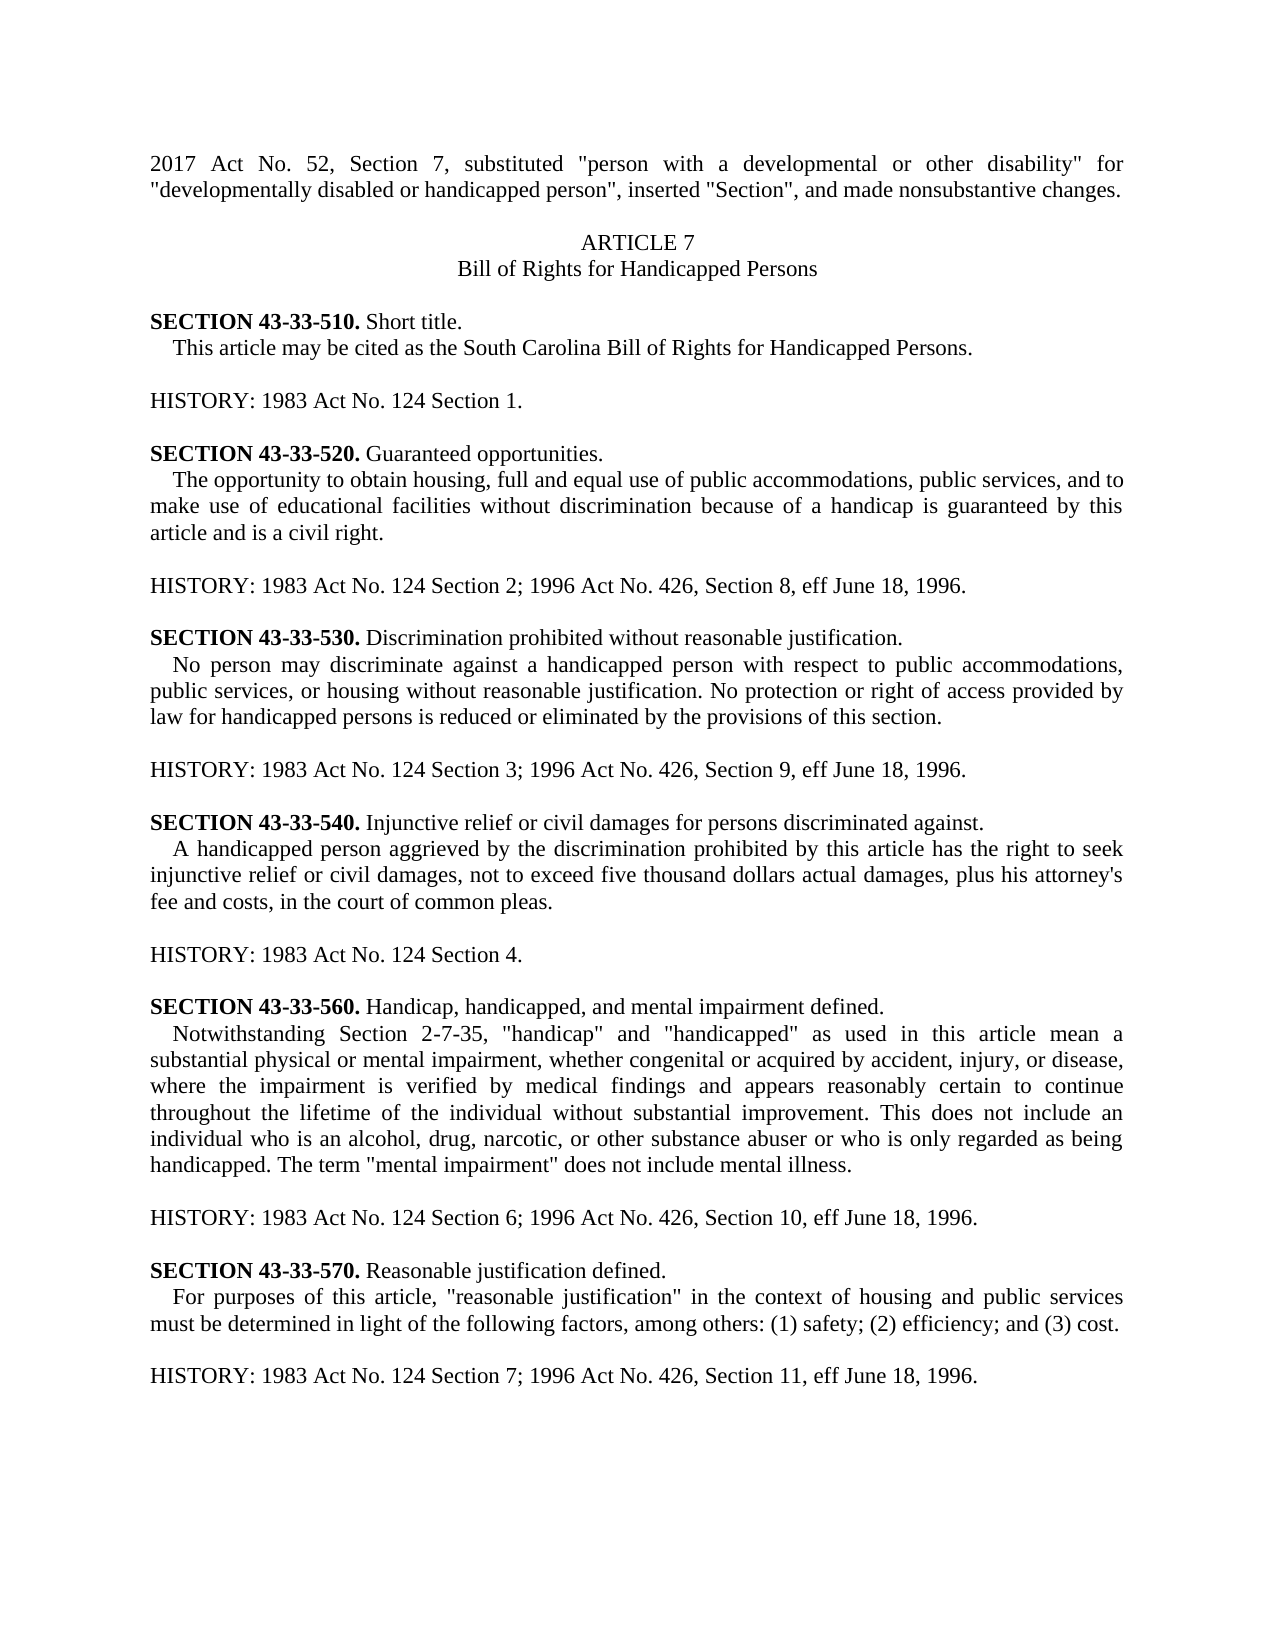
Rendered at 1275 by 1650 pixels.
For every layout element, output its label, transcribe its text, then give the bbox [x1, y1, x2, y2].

text 2017 Act No. 52, Section 7, substituted "person with a developmental or other disability" for "developmentally disabled or handicapped person", inserted "Section", and made nonsubstantive changes. [150, 150, 1125, 203]
text HISTORY: 1983 Act No. 124 Section 7; 1996 Act No. 426, Section 11, eff June 18, 1996. [150, 1362, 1125, 1389]
text A handicapped person aggrieved by the discrimination prohibited by this article has the right to seek injunctive relief or civil damages, not to exceed five thousand dollars actual damages, plus his attorney's fee and costs, in the court of common pleas. [150, 835, 1125, 914]
text SECTION 43-33-520. Guaranteed opportunities. [150, 440, 1125, 466]
text HISTORY: 1983 Act No. 124 Section 3; 1996 Act No. 426, Section 9, eff June 18, 1996. [150, 756, 1125, 782]
text SECTION 43-33-560. Handicap, handicapped, and mental impairment defined. [150, 993, 1125, 1020]
text SECTION 43-33-510. Short title. [150, 308, 1125, 334]
text This article may be cited as the South Carolina Bill of Rights for Handicapped Persons. [150, 334, 1125, 361]
text The opportunity to obtain housing, full and equal use of public accommodations, public services, and to make use of educational facilities without discrimination because of a handicap is guaranteed by this article and is a civil right. [150, 466, 1125, 545]
text No person may discriminate against a handicapped person with respect to public accommodations, public services, or housing without reasonable justification. No protection or right of access provided by law for handicapped persons is reduced or eliminated by the provisions of this section. [150, 651, 1125, 730]
text Notwithstanding Section 2-7-35, "handicap" and "handicapped" as used in this article mean a substantial physical or mental impairment, whether congenital or acquired by accident, injury, or disease, where the impairment is verified by medical findings and appears reasonably certain to continue throughout the lifetime of the individual without substantial improvement. This does not include an individual who is an alcohol, drug, narcotic, or other substance abuser or who is only regarded as being handicapped. The term "mental impairment" does not include mental illness. [150, 1020, 1125, 1178]
text For purposes of this article, "reasonable justification" in the context of housing and public services must be determined in light of the following factors, among others: (1) safety; (2) efficiency; and (3) cost. [150, 1283, 1125, 1336]
text HISTORY: 1983 Act No. 124 Section 4. [150, 941, 1125, 967]
text SECTION 43-33-540. Injunctive relief or civil damages for persons discriminated against. [150, 809, 1125, 835]
text ARTICLE 7 [150, 229, 1125, 255]
text Bill of Rights for Handicapped Persons [150, 255, 1125, 282]
text HISTORY: 1983 Act No. 124 Section 2; 1996 Act No. 426, Section 8, eff June 18, 1996. [150, 572, 1125, 598]
text SECTION 43-33-570. Reasonable justification defined. [150, 1257, 1125, 1283]
text HISTORY: 1983 Act No. 124 Section 1. [150, 387, 1125, 413]
text HISTORY: 1983 Act No. 124 Section 6; 1996 Act No. 426, Section 10, eff June 18, 1996. [150, 1204, 1125, 1231]
text SECTION 43-33-530. Discrimination prohibited without reasonable justification. [150, 624, 1125, 651]
